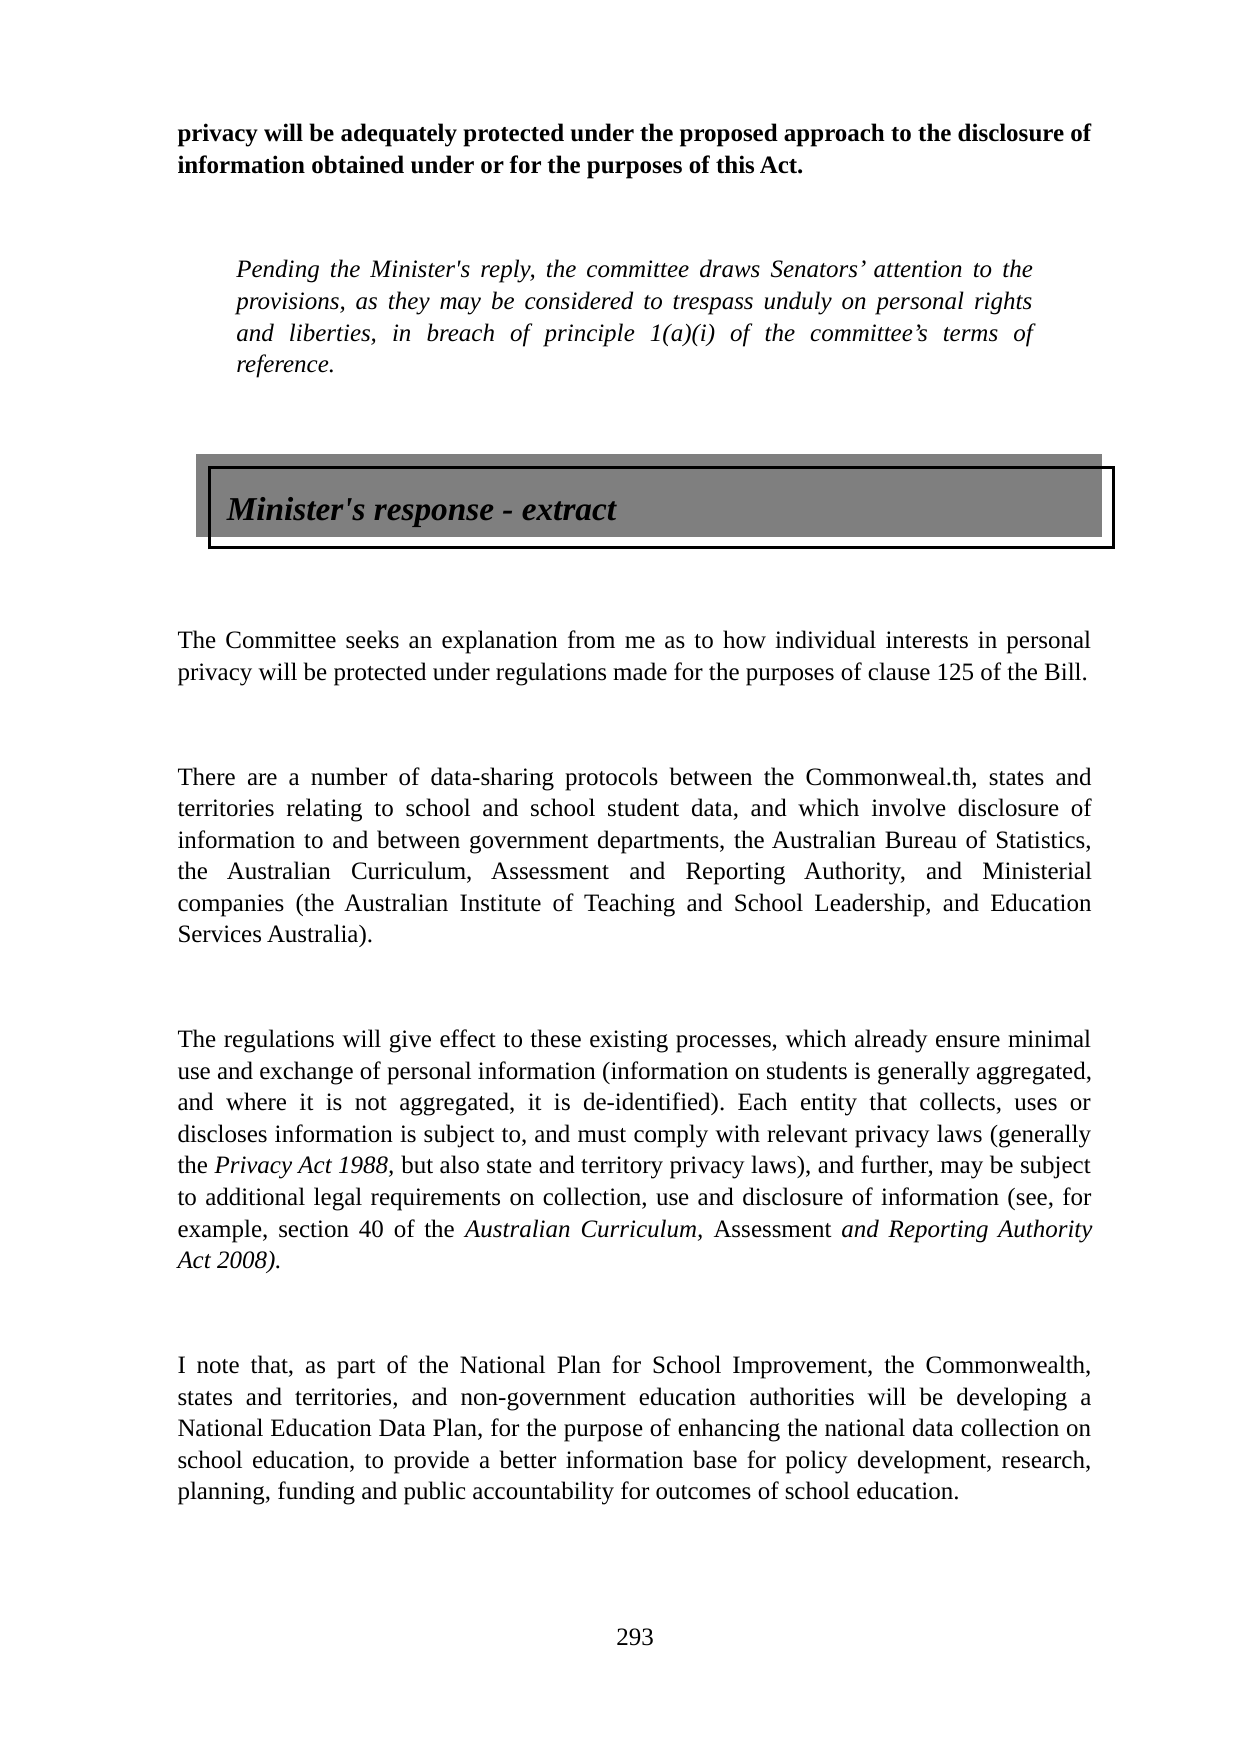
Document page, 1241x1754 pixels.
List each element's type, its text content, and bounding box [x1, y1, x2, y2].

text I note that, as part of the National Plan for School Improvement, the Commonwealth, states and territories, and non-government education authorities will be developing a National Education Data Plan, for the purpose of enhancing the national data collection on school education, to provide a better information base for policy development, research, planning, funding and public accountability for outcomes of school education. [177, 1350, 1092, 1505]
text The regulations will give effect to these existing processes, which already ensure minimal use and exchange of personal information (information on students is generally aggregated, and where it is not aggregated, it is de-identified). Each entity that collects, uses or discloses information is subject to, and must comply with relevant privacy laws (generally the Privacy Act 1988, but also state and territory privacy laws), and further, may be subject to additional legal requirements on collection, use and disclosure of information (see, for example, section 40 of the Australian Curriculum, Assessment and Reporting Authority Act 2008). [177, 1024, 1092, 1274]
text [177, 118, 1092, 178]
text Pending the Minister's reply, the committee draws Senators’ attention to the provisions, as they may be considered to trespass unduly on personal rights and liberties, in breach of principle 1(a)(i) of the committee’s terms of reference. [236, 254, 1033, 378]
text There are a number of data-sharing protocols between the Commonweal.th, states and territories relating to school and school student data, and which involve disclosure of information to and between government departments, the Australian Bureau of Statistics, the Australian Curriculum, Assessment and Reporting Authority, and Ministerial companies (the Australian Institute of Teaching and School Leadership, and Education Services Australia). [177, 762, 1092, 948]
text The Committee seeks an explanation from me as to how individual interests in personal privacy will be protected under regulations made for the purposes of clause 125 of the Bill. [177, 625, 1092, 686]
